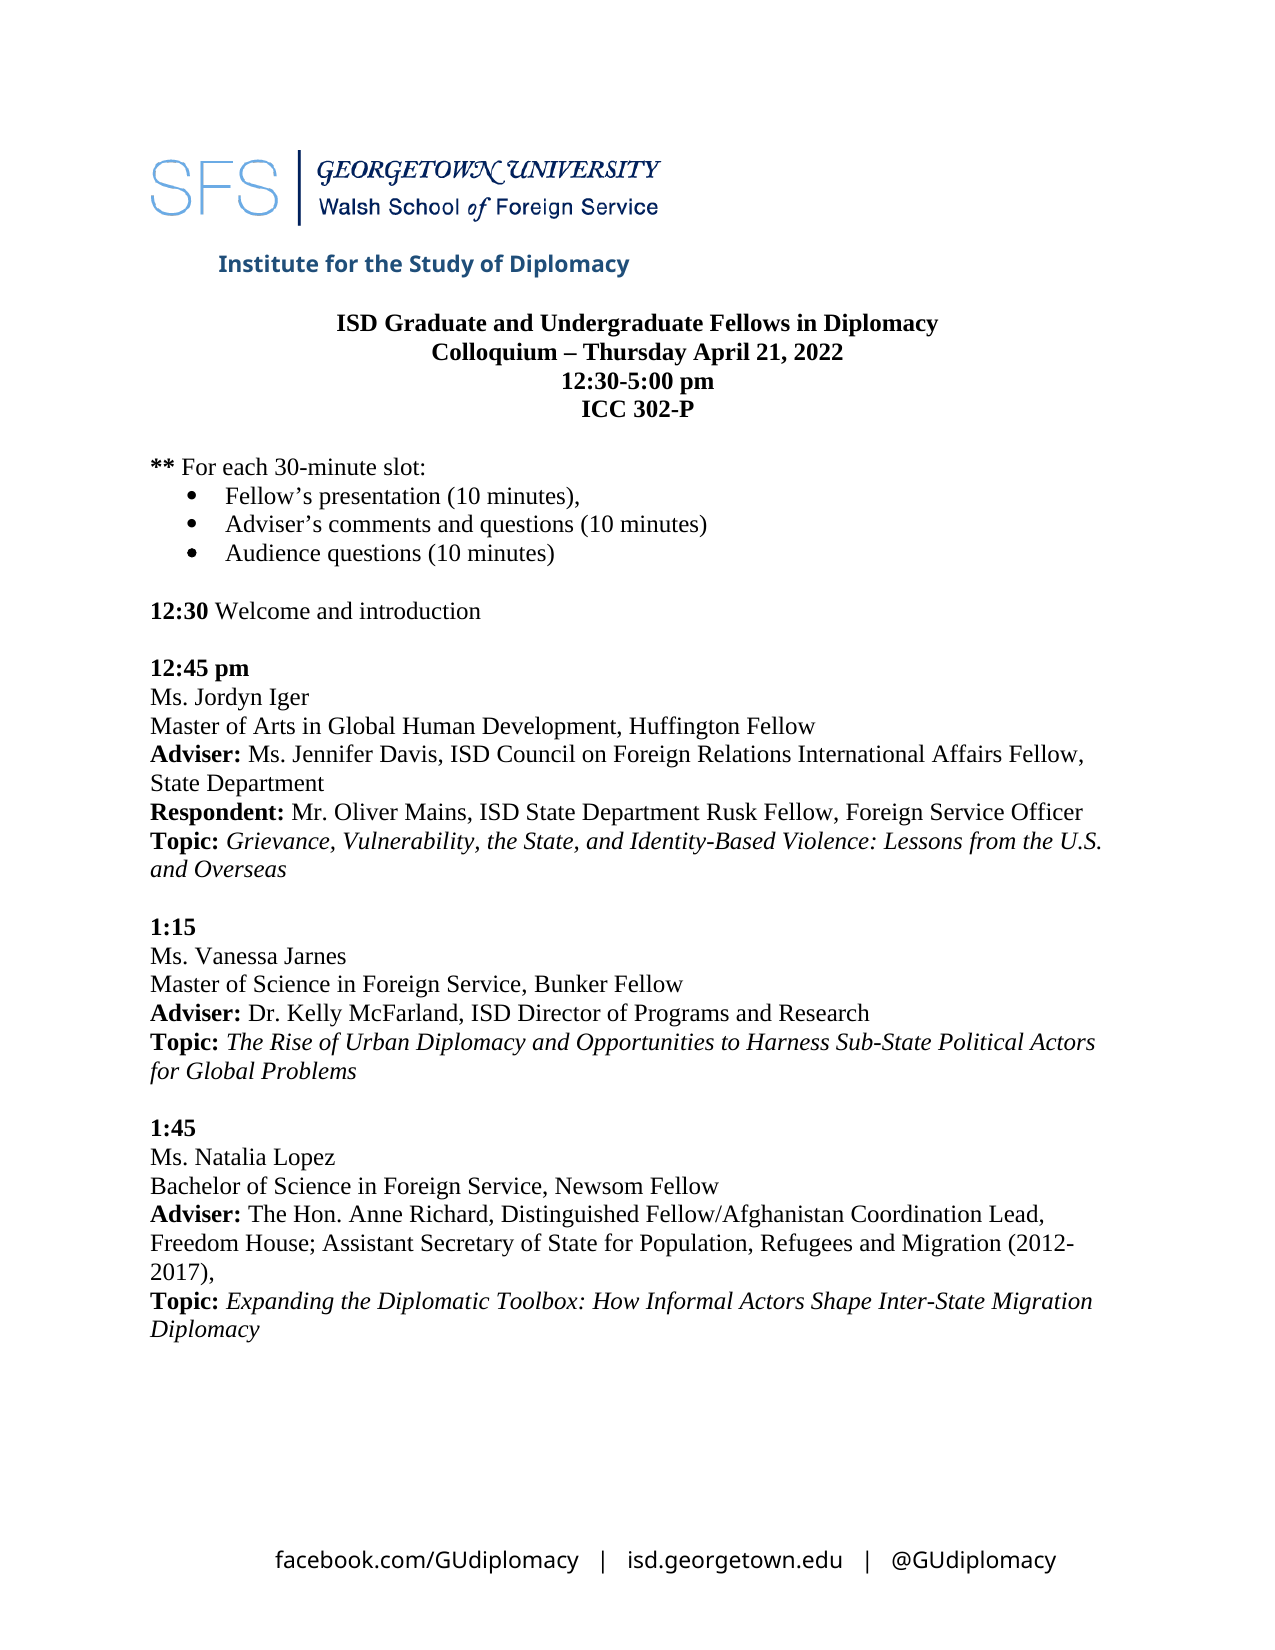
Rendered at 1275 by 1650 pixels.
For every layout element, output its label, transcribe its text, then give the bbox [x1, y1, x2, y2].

text Ms. Jordyn Iger [150, 682, 1125, 711]
text Topic: The Rise of Urban Diplomacy and Opportunities to Harness Sub-State Political Actors for Global Problems [150, 1027, 1125, 1084]
text Topic: Expanding the Diplomatic Toolbox: How Informal Actors Shape Inter-State Migration Diplomacy [150, 1286, 1125, 1343]
text Colloquium – Thursday April 21, 2022 [150, 337, 1125, 366]
text Ms. Vanessa Jarnes [150, 941, 1125, 969]
list Audience questions (10 minutes) [187, 538, 1125, 567]
list Fellow’s presentation (10 minutes), [187, 481, 1125, 509]
text ** For each 30-minute slot: [150, 452, 1125, 481]
text Adviser: Dr. Kelly McFarland, ISD Director of Programs and Research [150, 998, 1125, 1027]
text 12:30-5:00 pm [150, 366, 1125, 394]
text ISD Graduate and Undergraduate Fellows in Diplomacy [150, 308, 1125, 337]
text Respondent: Mr. Oliver Mains, ISD State Department Rusk Fellow, Foreign Service Officer [150, 797, 1125, 826]
text 12:45 pm [150, 653, 1125, 682]
text ICC 302-P [150, 394, 1125, 423]
text 1:15 [150, 912, 1125, 941]
text Institute for the Study of Diplomacy [150, 248, 1125, 279]
text Master of Arts in Global Human Development, Huffington Fellow [150, 711, 1125, 739]
list Adviser’s comments and questions (10 minutes) [187, 509, 1125, 538]
picture [150, 150, 663, 249]
text Topic: Grievance, Vulnerability, the State, and Identity-Based Violence: Lessons from the U.S. and Overseas [150, 826, 1125, 883]
text Master of Science in Foreign Service, Bunker Fellow [150, 969, 1125, 998]
text 12:30 Welcome and introduction [150, 596, 1125, 624]
text Bachelor of Science in Foreign Service, Newsom Fellow [150, 1171, 1125, 1199]
text Adviser: Ms. Jennifer Davis, ISD Council on Foreign Relations International Affairs Fellow, State Department [150, 739, 1125, 797]
text Adviser: The Hon. Anne Richard, Distinguished Fellow/Afghanistan Coordination Lead, Freedom House; Assistant Secretary of State for Population, Refugees and Migration (2012-2017), [150, 1199, 1125, 1286]
text 1:45 [150, 1113, 1125, 1142]
text Ms. Natalia Lopez [150, 1142, 1125, 1171]
